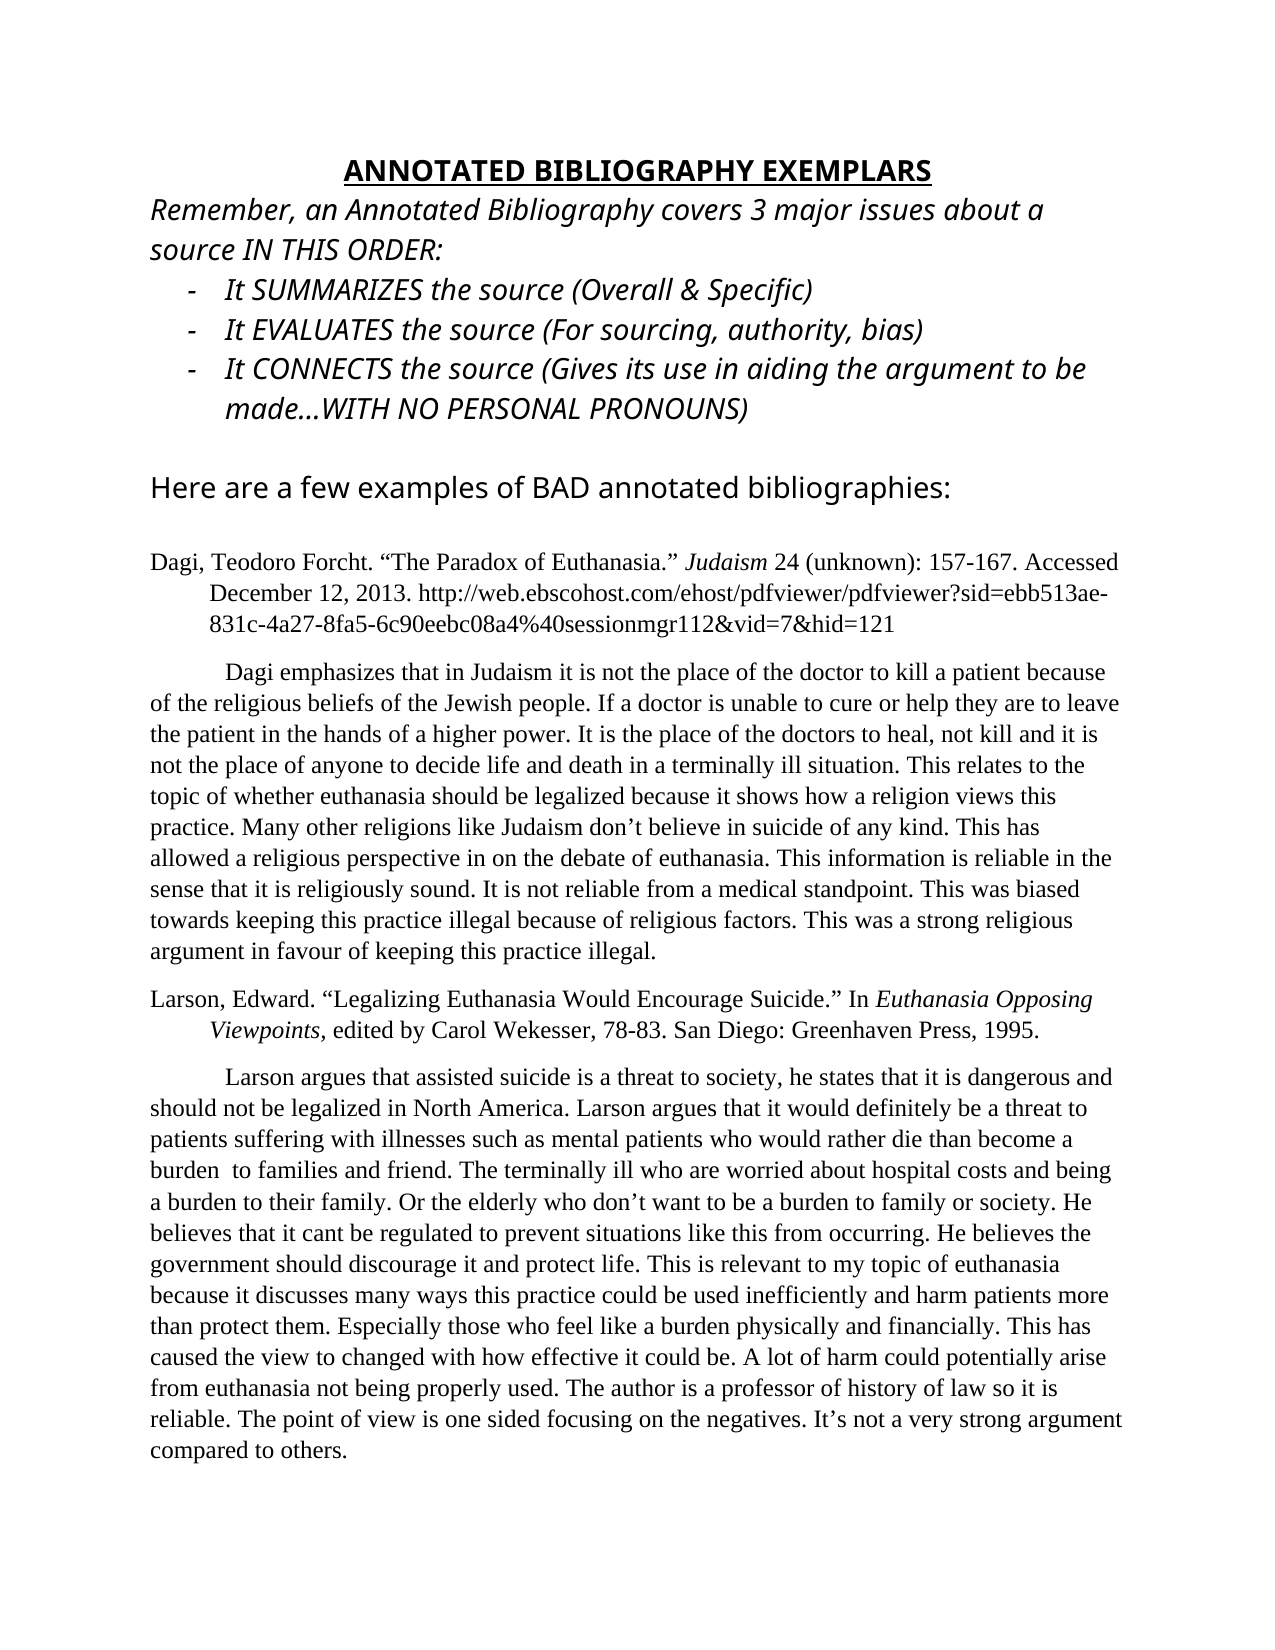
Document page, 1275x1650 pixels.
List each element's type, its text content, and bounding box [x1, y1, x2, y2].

list It CONNECTS the source (Gives its use in aiding the argument to be made…WITH NO PERSONAL PRONOUNS) [187, 348, 1125, 428]
text Larson, Edward. “Legalizing Euthanasia Would Encourage Suicide.” In Euthanasia Opposing Viewpoints, edited by Carol Wekesser, 78-83. San Diego: Greenhaven Press, 1995. [150, 984, 1125, 1043]
list It SUMMARIZES the source (Overall & Specific) [187, 269, 1125, 309]
text Dagi, Teodoro Forcht. “The Paradox of Euthanasia.” Judaism 24 (unknown): 157-167. Accessed December 12, 2013. http://web.ebscohost.com/ehost/pdfviewer/pdfviewer?sid=ebb513ae-831c-4a27-8fa5-6c90eebc08a4%40sessionmgr112&vid=7&hid=121 [150, 547, 1125, 638]
text Remember, an Annotated Bibliography covers 3 major issues about a source IN THIS ORDER: [150, 190, 1125, 269]
text ANNOTATED BIBLIOGRAPHY EXEMPLARS [150, 150, 1125, 190]
list It EVALUATES the source (For sourcing, authority, bias) [187, 309, 1125, 348]
text Here are a few examples of BAD annotated bibliographies: [150, 467, 1125, 507]
text Dagi emphasizes that in Judaism it is not the place of the doctor to kill a patient because of the religious beliefs of the Jewish people. If a doctor is unable to cure or help they are to leave the patient in the hands of a higher power. It is the place of the doctors to heal, not kill and it is not the place of anyone to decide life and death in a terminally ill situation. This relates to the topic of whether euthanasia should be legalized because it shows how a religion views this practice. Many other religions like Judaism don’t believe in suicide of any kind. This has allowed a religious perspective in on the debate of euthanasia. This information is reliable in the sense that it is religiously sound. It is not reliable from a medical standpoint. This was biased towards keeping this practice illegal because of religious factors. This was a strong religious argument in favour of keeping this practice illegal. [150, 657, 1125, 965]
text Larson argues that assisted suicide is a threat to society, he states that it is dangerous and should not be legalized in North America. Larson argues that it would definitely be a threat to patients suffering with illnesses such as mental patients who would rather die than become a burden to families and friend. The terminally ill who are worried about hospital costs and being a burden to their family. Or the elderly who don’t want to be a burden to family or society. He believes that it cant be regulated to prevent situations like this from occurring. He believes the government should discourage it and protect life. This is relevant to my topic of euthanasia because it discusses many ways this practice could be used inefficiently and harm patients more than protect them. Especially those who feel like a burden physically and financially. This has caused the view to changed with how effective it could be. A lot of harm could potentially arise from euthanasia not being properly used. The author is a professor of history of law so it is reliable. The point of view is one sided focusing on the negatives. It’s not a very strong argument compared to others. [150, 1062, 1125, 1464]
